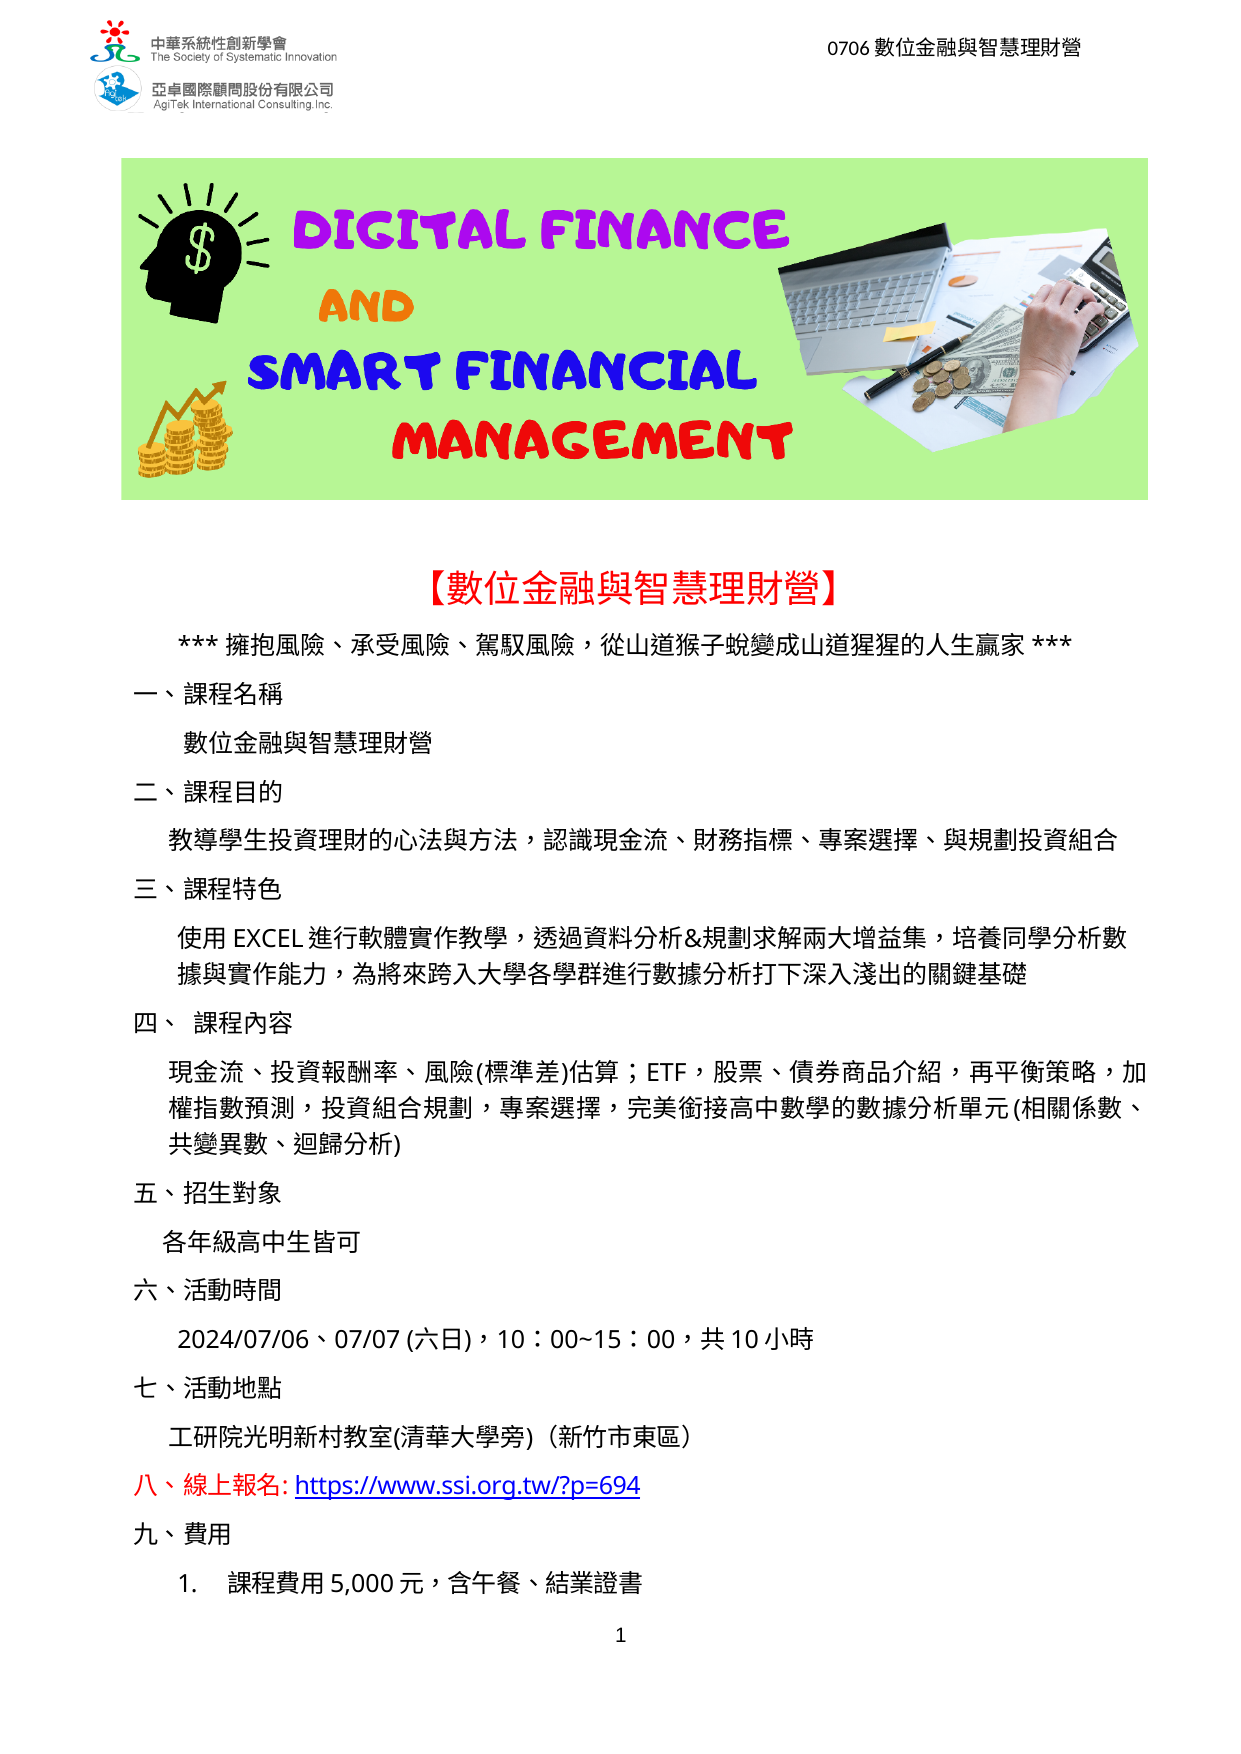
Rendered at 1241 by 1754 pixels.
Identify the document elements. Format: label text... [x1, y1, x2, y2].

list 課程費用5,000元，含午餐、結業證書 [177, 1563, 1148, 1599]
text *** 擁抱風險、承受風險、駕馭風險，從山道猴子蛻變成山道猩猩的人生贏家 *** [177, 626, 1148, 662]
list 線上報名: https://www.ssi.org.tw/?p=694 [133, 1466, 1148, 1502]
text 使用EXCEL進行軟體實作教學，透過資料分析&規劃求解兩大增益集，培養同學分析數據與實作能力，為將來跨入大學各學群進行數據分析打下深入淺出的關鍵基礎 [177, 918, 1148, 991]
text 各年級高中生皆可 [118, 1222, 1148, 1258]
picture [119, 158, 1147, 499]
list 課程內容 [133, 1003, 1148, 1039]
text 數位金融與智慧理財營 [183, 723, 1148, 759]
list 課程名稱 [133, 674, 1148, 711]
list 活動時間 [133, 1271, 1148, 1307]
list 費用 [133, 1514, 1148, 1551]
picture [79, 16, 398, 114]
text 現金流、投資報酬率、風險(標準差)估算；ETF，股票、債券商品介紹，再平衡策略，加權指數預測，投資組合規劃，專案選擇，完美銜接高中數學的數據分析單元(相關係數、共變異數、迴歸分析) [168, 1052, 1148, 1161]
list 招生對象 [133, 1173, 1148, 1209]
text 2024/07/06、07/07 (六日)，10：00~15：00，共10小時 [118, 1319, 1148, 1356]
list 活動地點 [133, 1368, 1148, 1404]
list 課程目的 [133, 772, 1148, 808]
list 課程特色 [133, 869, 1148, 906]
text 工研院光明新村教室(清華大學旁)（新竹市東區） [168, 1417, 1148, 1453]
text 教導學生投資理財的心法與方法，認識現金流、財務指標、專案選擇、與規劃投資組合 [168, 821, 1148, 857]
